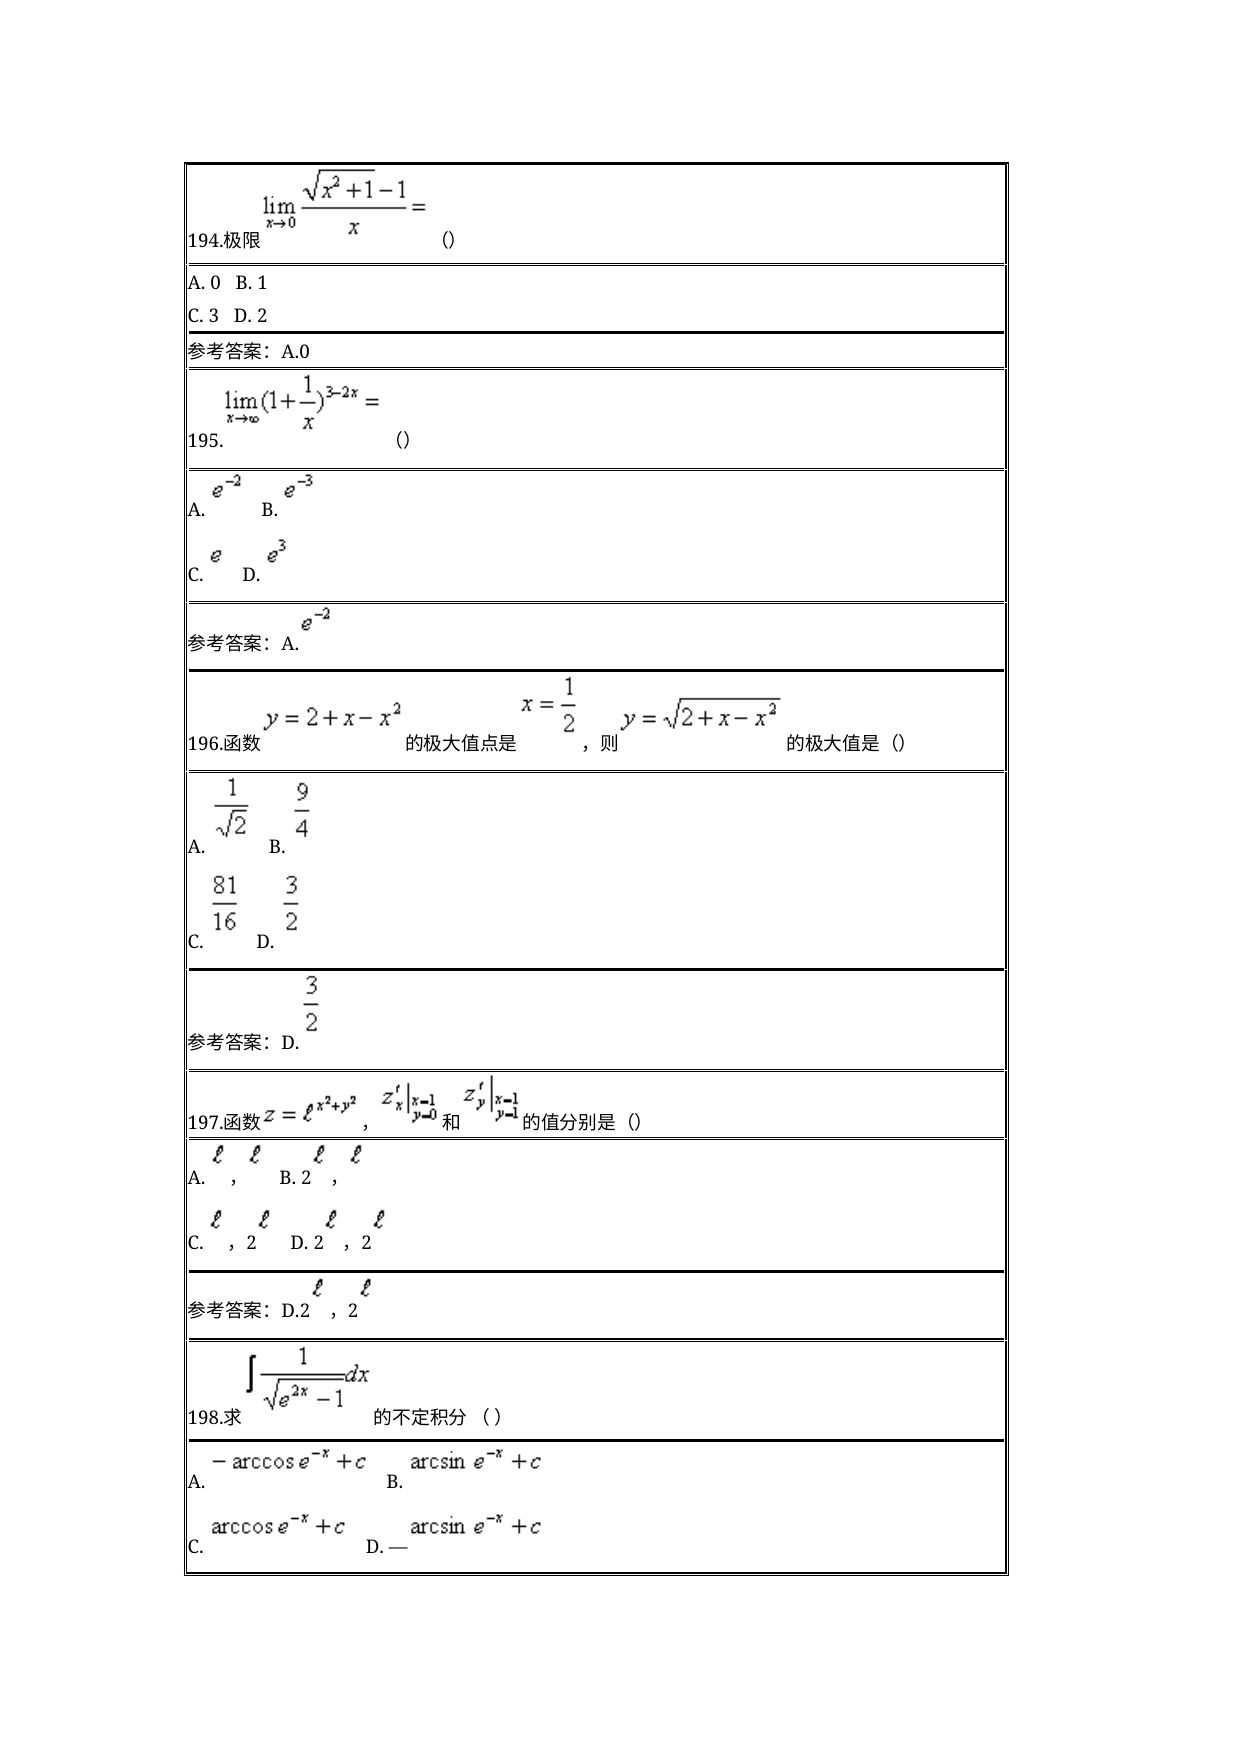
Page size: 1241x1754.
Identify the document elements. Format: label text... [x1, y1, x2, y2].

table_cell A. B. C. D. — [187, 1439, 1005, 1572]
picture [208, 1507, 351, 1540]
picture [208, 545, 228, 569]
picture [242, 1341, 374, 1415]
picture [407, 1442, 547, 1475]
picture [261, 1090, 362, 1128]
table_cell A. B. C. D. [187, 770, 1006, 968]
picture [310, 1273, 329, 1303]
picture [247, 1140, 267, 1170]
table_cell 197.函数，和的值分别是（） [187, 1069, 1006, 1137]
table_cell 196.函数的极大值点是，则的极大值是（） [187, 669, 1005, 769]
picture [210, 1140, 229, 1170]
table_cell A. 0 B. 1 C. 3 D. 2 [185, 263, 1007, 331]
picture [210, 470, 247, 504]
table_cell 参考答案：D.2，2 [187, 1270, 1005, 1338]
picture [210, 1442, 372, 1475]
picture [290, 777, 316, 842]
picture [261, 698, 405, 737]
table_cell 195.（） [185, 367, 1007, 467]
picture [371, 1205, 391, 1235]
table_cell 参考答案：A.0 [187, 331, 1005, 367]
picture [461, 1071, 523, 1128]
picture [348, 1140, 368, 1170]
picture [517, 672, 582, 737]
table_cell 198.求的不定积分 （ ） [187, 1338, 1006, 1439]
table_cell 参考答案：A. [185, 601, 1007, 669]
picture [223, 370, 385, 434]
picture [282, 470, 319, 504]
table_cell A. B. C. D. [187, 468, 1006, 601]
picture [299, 971, 325, 1036]
picture [208, 1205, 228, 1235]
picture [279, 870, 305, 935]
picture [311, 1140, 331, 1170]
picture [210, 772, 254, 842]
picture [208, 870, 242, 935]
picture [358, 1273, 377, 1303]
picture [256, 1205, 276, 1235]
picture [265, 535, 292, 569]
picture [299, 603, 335, 637]
picture [380, 1078, 443, 1128]
picture [323, 1205, 343, 1235]
picture [407, 1507, 547, 1540]
picture [261, 165, 430, 239]
table_cell 参考答案：D. [185, 968, 1007, 1068]
picture [618, 692, 787, 737]
table_cell A. ， B. 2， C. ，2 D. 2，2 [185, 1137, 1007, 1270]
table_cell 194.极限（） [187, 165, 1005, 263]
